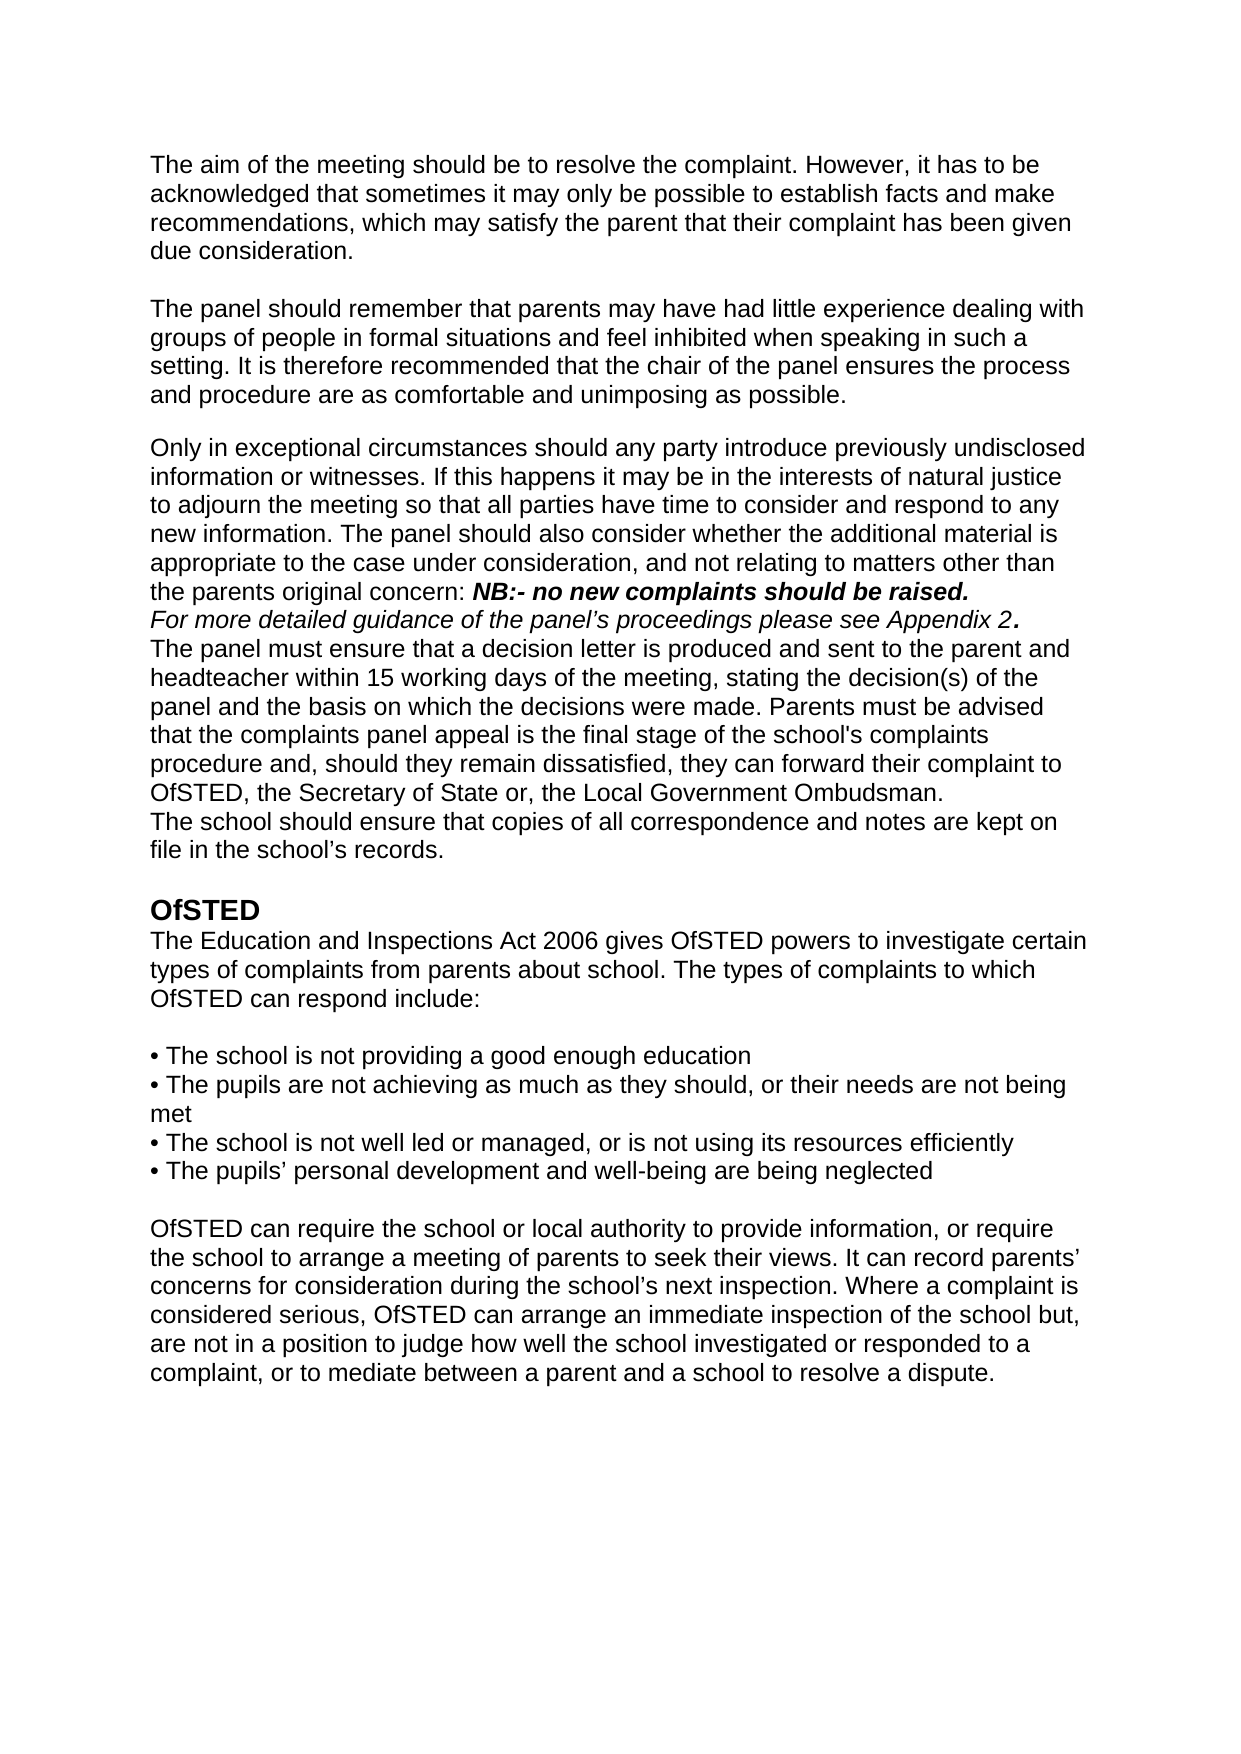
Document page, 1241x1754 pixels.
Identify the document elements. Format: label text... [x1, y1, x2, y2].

text • The pupils’ personal development and well-being are being neglected [150, 1156, 1090, 1185]
text • The school is not well led or managed, or is not using its resources efficiently [150, 1128, 1090, 1156]
text • The school is not providing a good enough education [150, 1041, 1090, 1070]
text The panel should remember that parents may have had little experience dealing with groups of people in formal situations and feel inhibited when speaking in such a setting. It is therefore recommended that the chair of the panel ensures the process and procedure are as comfortable and unimposing as possible. [150, 294, 1090, 409]
text The Education and Inspections Act 2006 gives OfSTED powers to investigate certain types of complaints from parents about school. The types of complaints to which OfSTED can respond include: [150, 926, 1090, 1013]
text • The pupils are not achieving as much as they should, or their needs are not being met [150, 1070, 1090, 1128]
text The panel must ensure that a decision letter is produced and sent to the parent and headteacher within 15 working days of the meeting, stating the decision(s) of the panel and the basis on which the decisions were made. Parents must be advised that the complaints panel appeal is the final stage of the school's complaints procedure and, should they remain dissatisfied, they can forward their complaint to OfSTED, the Secretary of State or, the Local Government Ombudsman. [150, 634, 1090, 807]
text For more detailed guidance of the panel’s proceedings please see Appendix 2. [150, 605, 1090, 634]
text Only in exceptional circumstances should any party introduce previously undisclosed information or witnesses. If this happens it may be in the interests of natural justice to adjourn the meeting so that all parties have time to consider and respond to any new information. The panel should also consider whether the additional material is appropriate to the case under consideration, and not relating to matters other than the parents original concern: NB:- no new complaints should be raised. [150, 433, 1090, 605]
text OfSTED can require the school or local authority to provide information, or require the school to arrange a meeting of parents to seek their views. It can record parents’ concerns for consideration during the school’s next inspection. Where a complaint is considered serious, OfSTED can arrange an immediate inspection of the school but, are not in a position to judge how well the school investigated or responded to a complaint, or to mediate between a parent and a school to resolve a dispute. [150, 1214, 1090, 1386]
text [150, 150, 1090, 265]
text OfSTED [150, 893, 1090, 926]
text The school should ensure that copies of all correspondence and notes are kept on file in the school’s records. [150, 807, 1090, 864]
